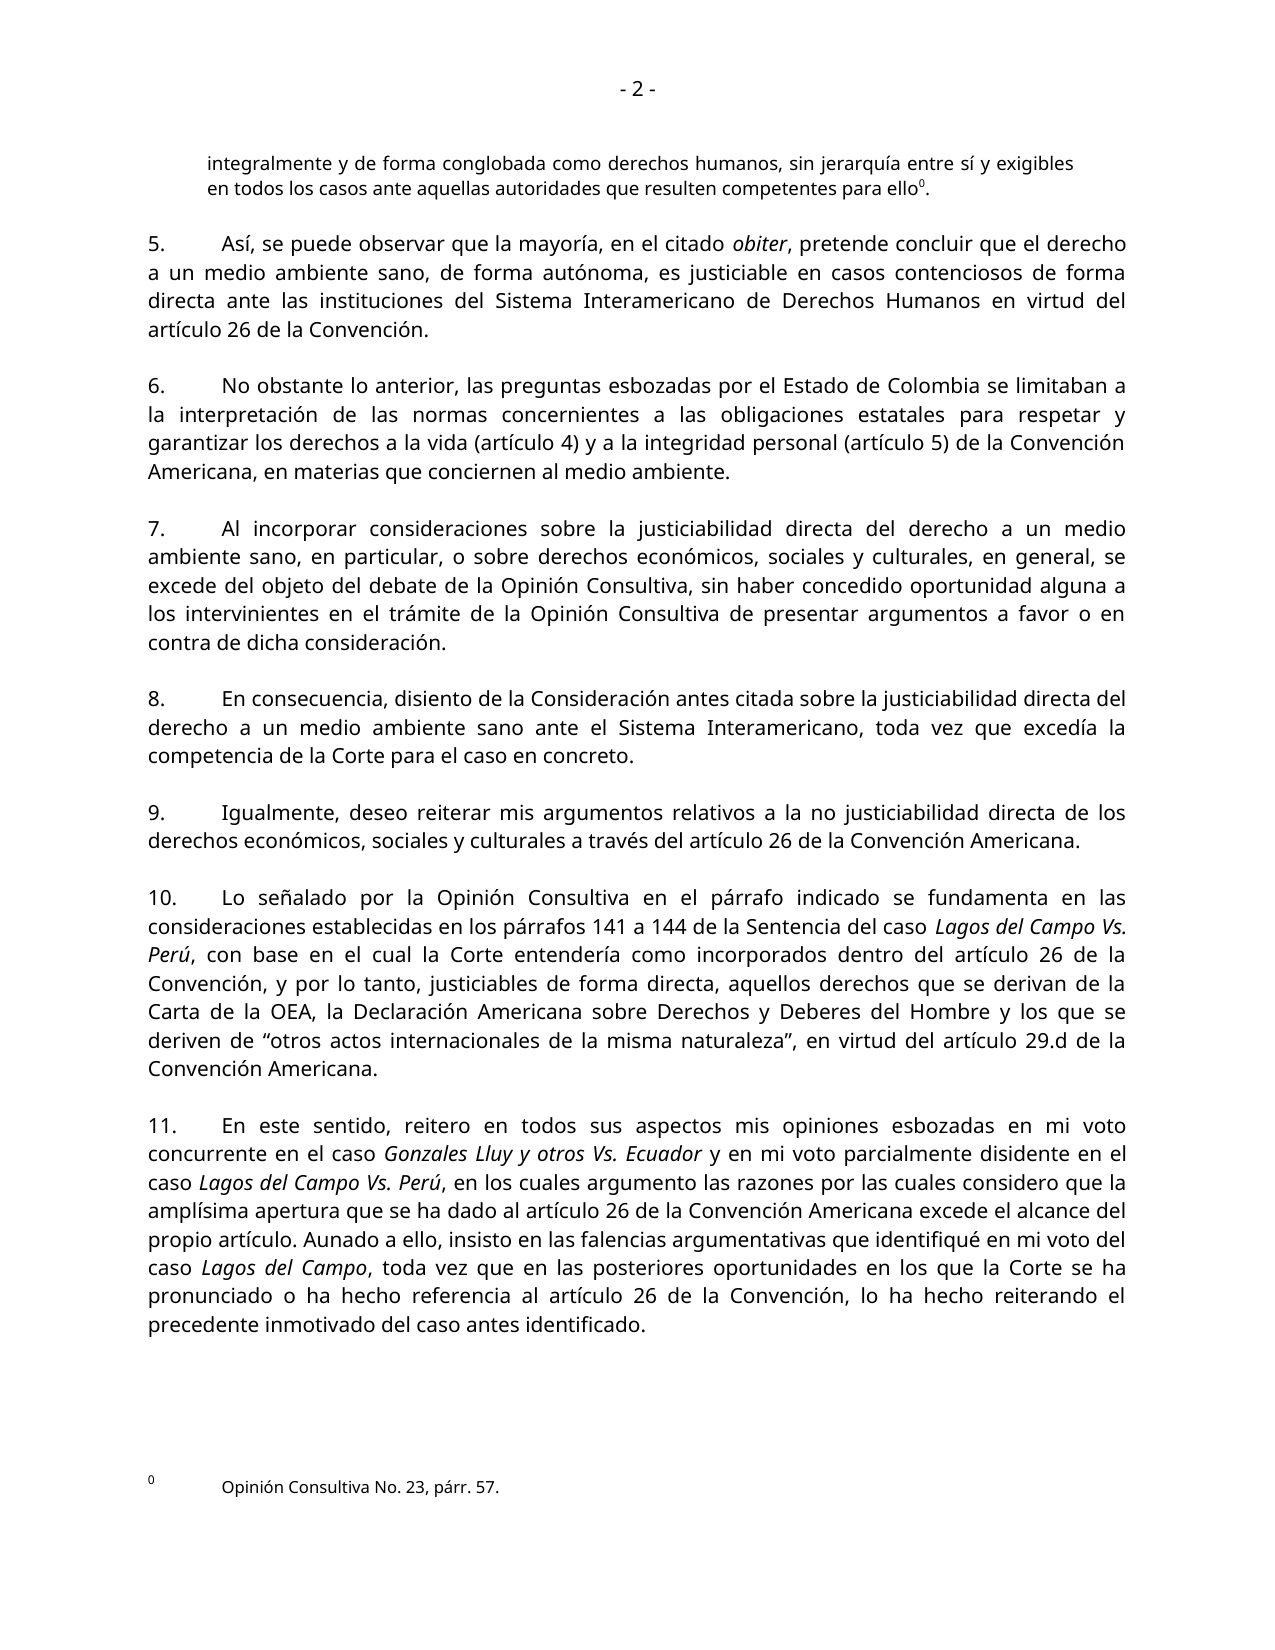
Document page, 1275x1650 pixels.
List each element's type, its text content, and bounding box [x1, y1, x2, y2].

list Así, se puede observar que la mayoría, en el citado obiter, pretende concluir que el derecho a un medio ambiente sano, de forma autónoma, es justiciable en casos contenciosos de forma directa ante las instituciones del Sistema Interamericano de Derechos Humanos en virtud del artículo 26 de la Convención. [148, 229, 1127, 343]
list Al incorporar consideraciones sobre la justiciabilidad directa del derecho a un medio ambiente sano, en particular, o sobre derechos económicos, sociales y culturales, en general, se excede del objeto del debate de la Opinión Consultiva, sin haber concedido oportunidad alguna a los intervinientes en el trámite de la Opinión Consultiva de presentar argumentos a favor o en contra de dicha consideración. [148, 514, 1127, 656]
list En consecuencia, disiento de la Consideración antes citada sobre la justiciabilidad directa del derecho a un medio ambiente sano ante el Sistema Interamericano, toda vez que excedía la competencia de la Corte para el caso en concreto. [148, 684, 1127, 770]
list No obstante lo anterior, las preguntas esbozadas por el Estado de Colombia se limitaban a la interpretación de las normas concernientes a las obligaciones estatales para respetar y garantizar los derechos a la vida (artículo 4) y a la integridad personal (artículo 5) de la Convención Americana, en materias que conciernen al medio ambiente. [148, 372, 1127, 485]
list Lo señalado por la Opinión Consultiva en el párrafo indicado se fundamenta en las consideraciones establecidas en los párrafos 141 a 144 de la Sentencia del caso Lagos del Campo Vs. Perú, con base en el cual la Corte entendería como incorporados dentro del artículo 26 de la Convención, y por lo tanto, justiciables de forma directa, aquellos derechos que se derivan de la Carta de la OEA, la Declaración Americana sobre Derechos y Deberes del Hombre y los que se deriven de “otros actos internacionales de la misma naturaleza”, en virtud del artículo 29.d de la Convención Americana. [148, 883, 1127, 1083]
list En este sentido, reitero en todos sus aspectos mis opiniones esbozadas en mi voto concurrente en el caso Gonzales Lluy y otros Vs. Ecuador y en mi voto parcialmente disidente en el caso Lagos del Campo Vs. Perú, en los cuales argumento las razones por las cuales considero que la amplísima apertura que se ha dado al artículo 26 de la Convención Americana excede el alcance del propio artículo. Aunado a ello, insisto en las falencias argumentativas que identifiqué en mi voto del caso Lagos del Campo, toda vez que en las posteriores oportunidades en los que la Corte se ha pronunciado o ha hecho referencia al artículo 26 de la Convención, lo ha hecho reiterando el precedente inmotivado del caso antes identificado. [148, 1111, 1127, 1338]
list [207, 150, 1075, 201]
list Igualmente, deseo reiterar mis argumentos relativos a la no justiciabilidad directa de los derechos económicos, sociales y culturales a través del artículo 26 de la Convención Americana. [148, 798, 1127, 855]
